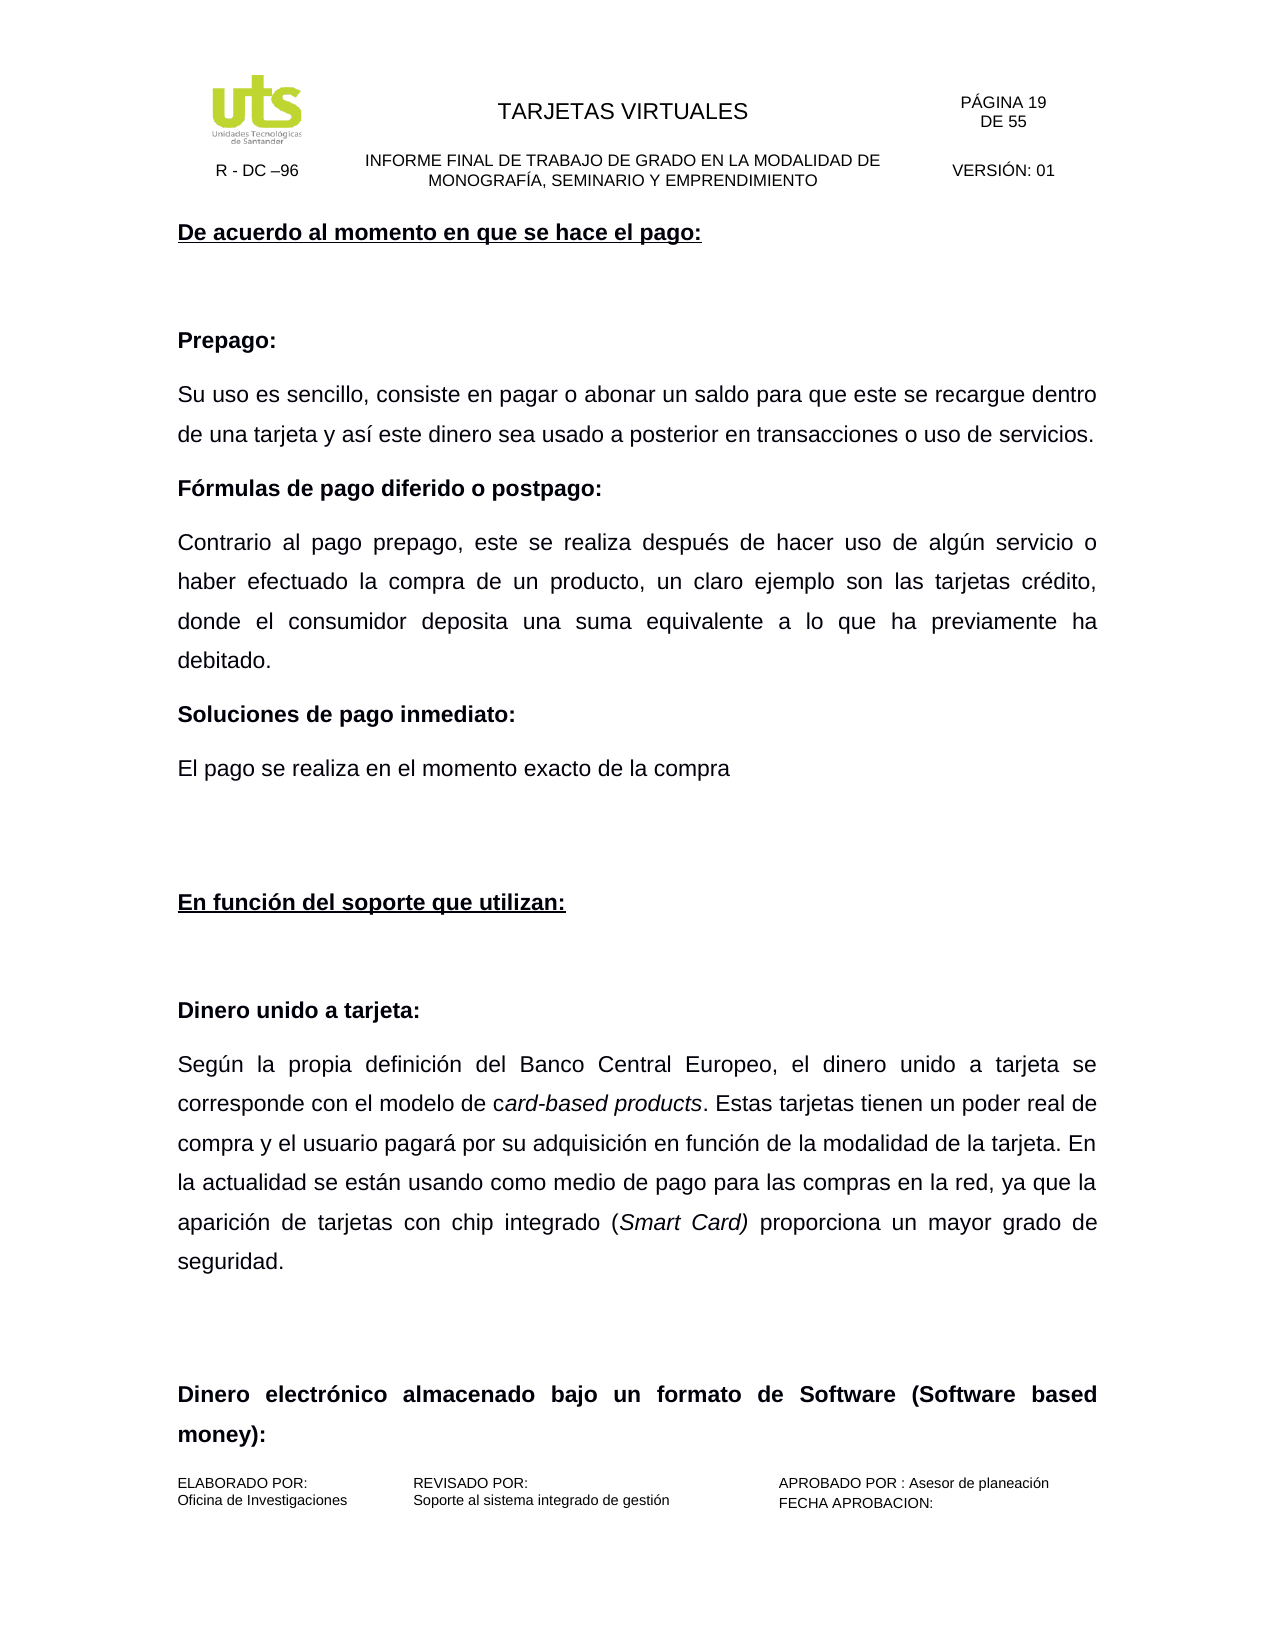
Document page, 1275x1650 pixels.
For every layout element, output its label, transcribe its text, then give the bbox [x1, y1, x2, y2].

text Dinero electrónico almacenado bajo un formato de Software (Software based money): [177, 1381, 1098, 1447]
text Su uso es sencillo, consiste en pagar o abonar un saldo para que este se recargue dentro de una tarjeta y así este dinero sea usado a posterior en transacciones o uso de servicios. [177, 381, 1098, 447]
text Dinero unido a tarjeta: [177, 997, 1098, 1023]
text Prepago: [177, 327, 1098, 353]
text Soluciones de pago inmediato: [177, 701, 1098, 728]
text El pago se realiza en el momento exacto de la compra [177, 755, 1098, 782]
text Contrario al pago prepago, este se realiza después de hacer uso de algún servicio o haber efectuado la compra de un producto, un claro ejemplo son las tarjetas crédito, donde el consumidor deposita una suma equivalente a lo que ha previamente ha debitado. [177, 529, 1098, 674]
text Según la propia definición del Banco Central Europeo, el dinero unido a tarjeta se corresponde con el modelo de card-based products. Estas tarjetas tienen un poder real de compra y el usuario pagará por su adquisición en función de la modalidad de la tarjeta. En la actualidad se están usando como medio de pago para las compras en la red, ya que la aparición de tarjetas con chip integrado (Smart Card) proporciona un mayor grado de seguridad. [177, 1051, 1098, 1274]
text Fórmulas de pago diferido o postpago: [177, 475, 1098, 501]
picture [212, 75, 302, 144]
text En función del soporte que utilizan: [177, 888, 1098, 915]
text De acuerdo al momento en que se hace el pago: [177, 219, 1098, 245]
